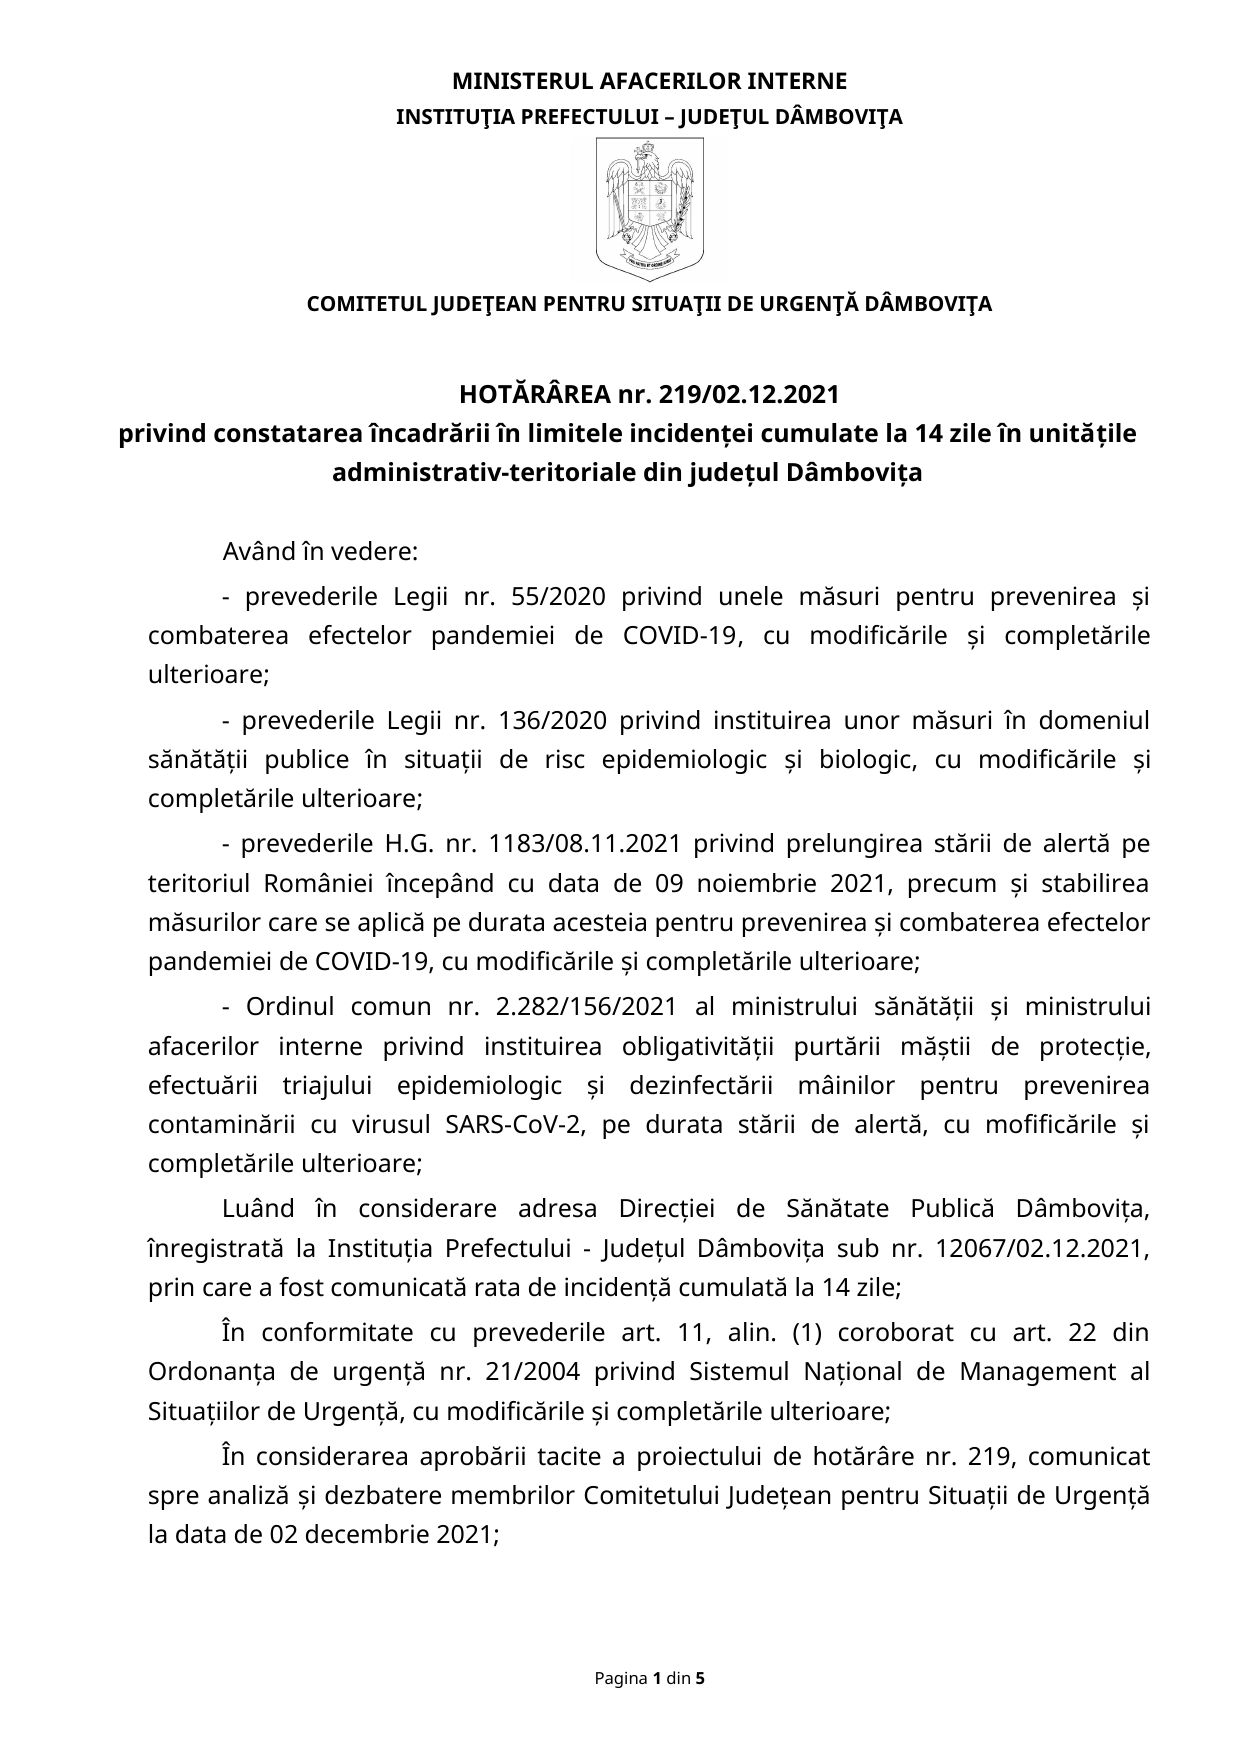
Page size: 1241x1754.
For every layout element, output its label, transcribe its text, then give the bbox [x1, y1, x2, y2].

text În conformitate cu prevederile art. 11, alin. (1) coroborat cu art. 22 din Ordonanţa de urgenţă nr. 21/2004 privind Sistemul Naţional de Management al Situaţiilor de Urgenţă, cu modificările și completările ulterioare; [148, 1315, 1152, 1427]
text - prevederile Legii nr. 136/2020 privind instituirea unor măsuri în domeniul sănătăţii publice în situaţii de risc epidemiologic şi biologic, cu modificările și completările ulterioare; [148, 702, 1152, 815]
text privind constatarea încadrării în limitele incidenței cumulate la 14 zile în unităţile administrativ-teritoriale din judeţul Dâmboviţa [103, 416, 1152, 489]
text Având în vedere: [148, 533, 1152, 567]
text - prevederile H.G. nr. 1183/08.11.2021 privind prelungirea stării de alertă pe teritoriul României începând cu data de 09 noiembrie 2021, precum și stabilirea măsurilor care se aplică pe durata acesteia pentru prevenirea și combaterea efectelor pandemiei de COVID-19, cu modificările și completările ulterioare; [148, 826, 1152, 978]
text Luând în considerare adresa Direcţiei de Sănătate Publică Dâmboviţa, înregistrată la Instituţia Prefectului - Judeţul Dâmboviţa sub nr. 12067/02.12.2021, prin care a fost comunicată rata de incidenţă cumulată la 14 zile; [148, 1191, 1152, 1303]
text În considerarea aprobării tacite a proiectului de hotărâre nr. 219, comunicat spre analiză şi dezbatere membrilor Comitetului Judeţean pentru Situaţii de Urgenţă la data de 02 decembrie 2021; [148, 1439, 1152, 1551]
text - Ordinul comun nr. 2.282/156/2021 al ministrului sănătăţii şi ministrului afacerilor interne privind instituirea obligativității purtării măștii de protecție, efectuării triajului epidemiologic și dezinfectării mâinilor pentru prevenirea contaminării cu virusul SARS-CoV-2, pe durata stării de alertă, cu mofificările și completările ulterioare; [148, 989, 1152, 1180]
picture [570, 137, 730, 283]
text - prevederile Legii nr. 55/2020 privind unele măsuri pentru prevenirea și combaterea efectelor pandemiei de COVID-19, cu modificările și completările ulterioare; [148, 579, 1152, 691]
text HOTĂRÂREA nr. 219/02.12.2021 [148, 377, 1152, 411]
